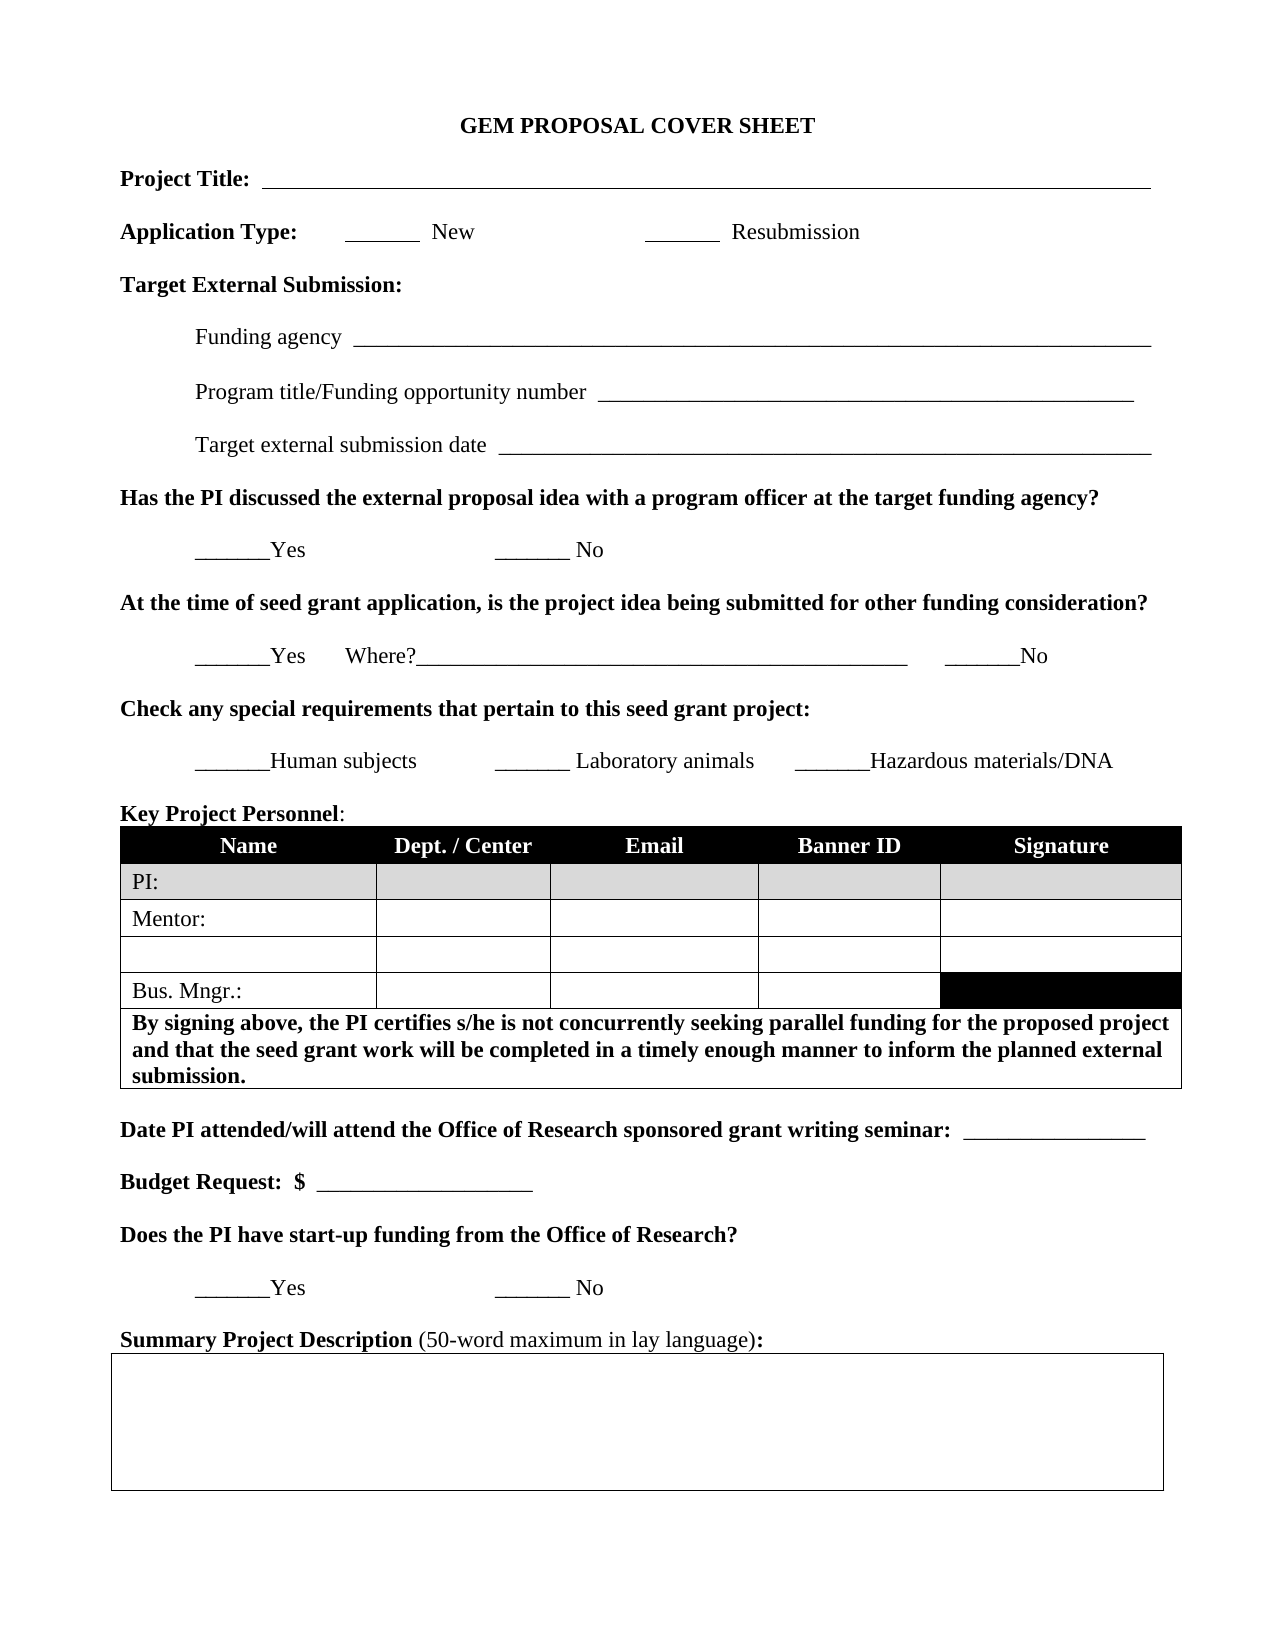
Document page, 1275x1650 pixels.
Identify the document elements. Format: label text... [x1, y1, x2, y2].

text Yes Where? No [120, 642, 1155, 668]
text Target external submission date [120, 431, 1155, 457]
table_cell [941, 864, 1181, 899]
table_cell [551, 973, 758, 1008]
text Check any special requirements that pertain to this seed grant project: [120, 695, 1155, 721]
table_cell [759, 937, 940, 972]
table_cell [551, 937, 758, 972]
table_cell [941, 937, 1181, 972]
table_cell Bus. Mngr.: [121, 973, 376, 1008]
table_cell [941, 973, 1181, 1008]
table_cell [121, 937, 376, 972]
text GEM PROPOSAL COVER SHEET [120, 112, 1155, 139]
table_cell [551, 900, 758, 936]
text Key Project Personnel: [120, 800, 1155, 826]
text Yes No [120, 537, 1155, 563]
text Funding agency [120, 323, 1155, 350]
table_cell [551, 864, 758, 899]
table_cell [377, 900, 550, 936]
text Has the PI discussed the external proposal idea with a program officer at the target funding agency? [120, 484, 1155, 510]
table_cell [377, 973, 550, 1008]
table_header Email [551, 828, 758, 863]
table_cell By signing above, the PI certifies s/he is not concurrently seeking parallel funding for the proposed project and that the seed grant work will be completed in a timely enough manner to inform the planned external submission. [121, 1009, 1181, 1088]
table_cell Mentor: [121, 900, 376, 936]
table_cell [377, 937, 550, 972]
text Program title/Funding opportunity number [120, 378, 1155, 405]
table_cell [377, 864, 550, 899]
text Summary Project Description (50-word maximum in lay language): [120, 1327, 1155, 1353]
text Yes No [120, 1274, 1155, 1300]
table_header Banner ID [759, 828, 940, 863]
table_header Name [121, 828, 376, 863]
text Human subjects Laboratory animals Hazardous materials/DNA [120, 747, 1155, 774]
text Does the PI have start-up funding from the Office of Research? [120, 1221, 1155, 1247]
table_cell [759, 900, 940, 936]
text Application Type: New Resubmission [120, 218, 1155, 244]
table_header Dept. / Center [377, 828, 550, 863]
table_header Signature [941, 828, 1181, 863]
table_cell [941, 900, 1181, 936]
text Target External Submission: [120, 271, 1155, 297]
text Project Title: [120, 165, 1155, 192]
table_cell PI: [121, 864, 376, 899]
text Budget Request: $ [120, 1168, 1155, 1195]
table_cell [759, 864, 940, 899]
text At the time of seed grant application, is the project idea being submitted for other funding consideration? [120, 589, 1155, 616]
table_cell [759, 973, 940, 1008]
text Date PI attended/will attend the Office of Research sponsored grant writing seminar: [120, 1116, 1155, 1142]
